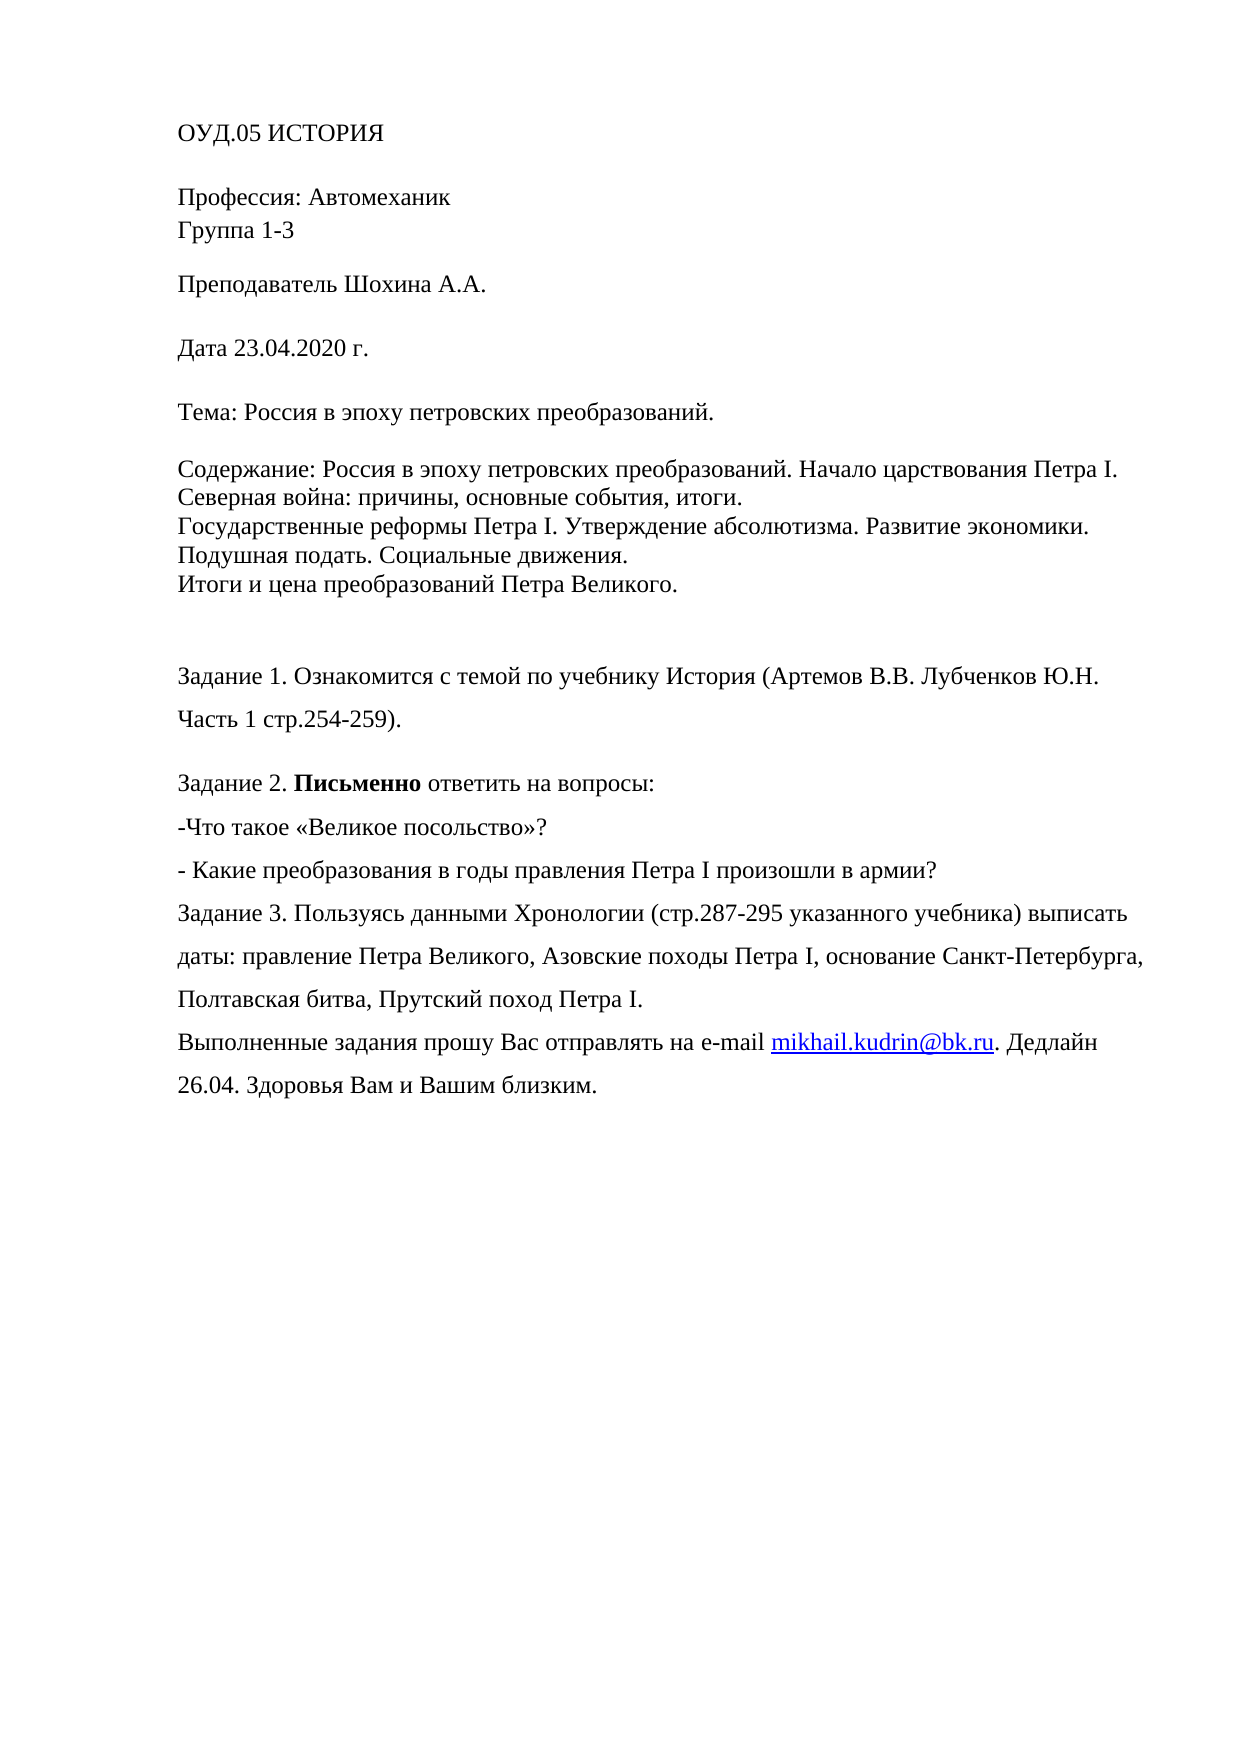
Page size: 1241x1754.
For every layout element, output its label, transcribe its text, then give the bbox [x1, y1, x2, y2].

text Задание 1. Ознакомится с темой по учебнику История (Артемов В.В. Лубченков Ю.Н. Часть 1 стр.254-259). [177, 661, 1152, 733]
text Профессия: Автомеханик Группа 1-3 [177, 182, 1152, 244]
text Северная война: причины, основные события, итоги. [177, 482, 1152, 511]
text Преподаватель Шохина А.А. [177, 269, 1152, 298]
text Дата 23.04.2020 г. [177, 333, 1152, 362]
text Государственные реформы Петра I. Утверждение абсолютизма. Развитие экономики. Подушная подать. Социальные движения. [177, 511, 1152, 569]
text Задание 2. Письменно ответить на вопросы: -Что такое «Великое посольство»? - Какие преобразования в годы правления Петра I произошли в армии? Задание 3. Пользуясь данными Хронологии (стр.287-295 указанного учебника) выписать даты: правление Петра Великого, Азовские походы Петра I, основание Санкт-Петербурга, Полтавская битва, Прутский поход Петра I. Выполненные задания прошу Вас отправлять на e-mail mikhail.kudrin@bk.ru. Дедлайн 26.04. Здоровья Вам и Вашим близким. [177, 768, 1152, 1099]
text Итоги и цена преобразований Петра Великого. [177, 569, 1152, 597]
text Тема: Россия в эпоху петровских преобразований. [177, 397, 1152, 426]
text Содержание: Россия в эпоху петровских преобразований. Начало царствования Петра I. [177, 426, 1152, 482]
text ОУД.05 ИСТОРИЯ [177, 118, 1152, 147]
